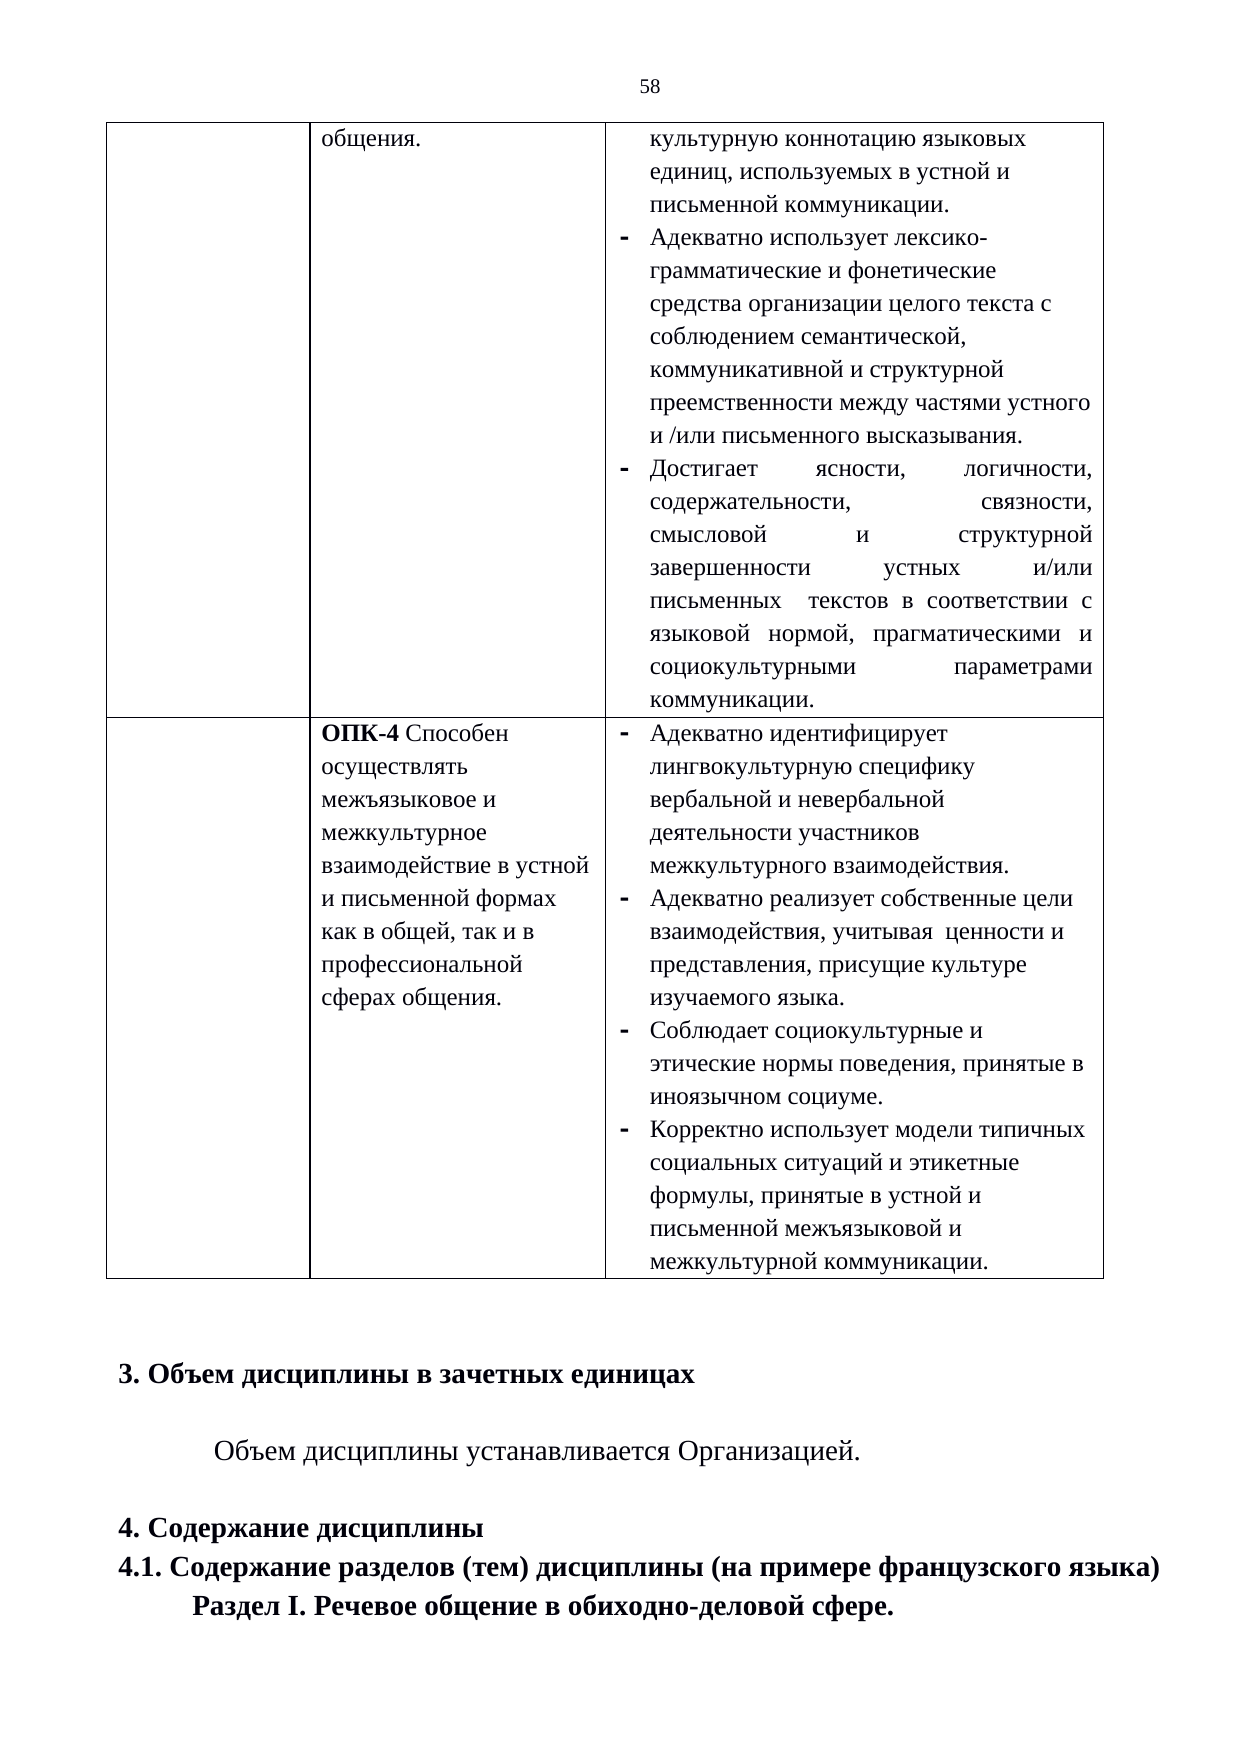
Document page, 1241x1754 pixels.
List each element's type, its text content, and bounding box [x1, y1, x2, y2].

table_cell [107, 123, 309, 717]
text 3. Объем дисциплины в зачетных единицах [118, 1356, 1181, 1390]
subtitle 4.1. Содержание разделов (тем) дисциплины (на примере французского языка) [118, 1549, 1221, 1583]
table_cell Адекватно идентифицирует лингвокультурную специфику вербальной и невербальной деятельности участников межкультурного взаимодействия. Адекватно реализует собственные цели взаимодействия, учитывая ценности и представления, присущие культуре изучаемого языка. Соблюдает социокультурные и этические нормы поведения, принятые в иноязычном социуме. Корректно использует модели типичных социальных ситуаций и этикетные формулы, принятые в устной и письменной межъязыковой и межкультурной коммуникации. [606, 718, 1103, 1278]
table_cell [311, 123, 605, 717]
text Раздел I. Речевое общение в обиходно-деловой сфере. [118, 1588, 1181, 1621]
subtitle 4. Содержание дисциплины [118, 1511, 1179, 1544]
table_cell ОПК-4 Способен осуществлять межъязыковое и межкультурное взаимодействие в устной и письменной формах как в общей, так и в профессиональной сферах общения. [311, 718, 605, 1278]
text Объем дисциплины устанавливается Организацией. [118, 1433, 1181, 1467]
table_cell [107, 718, 309, 1278]
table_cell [606, 123, 1103, 717]
